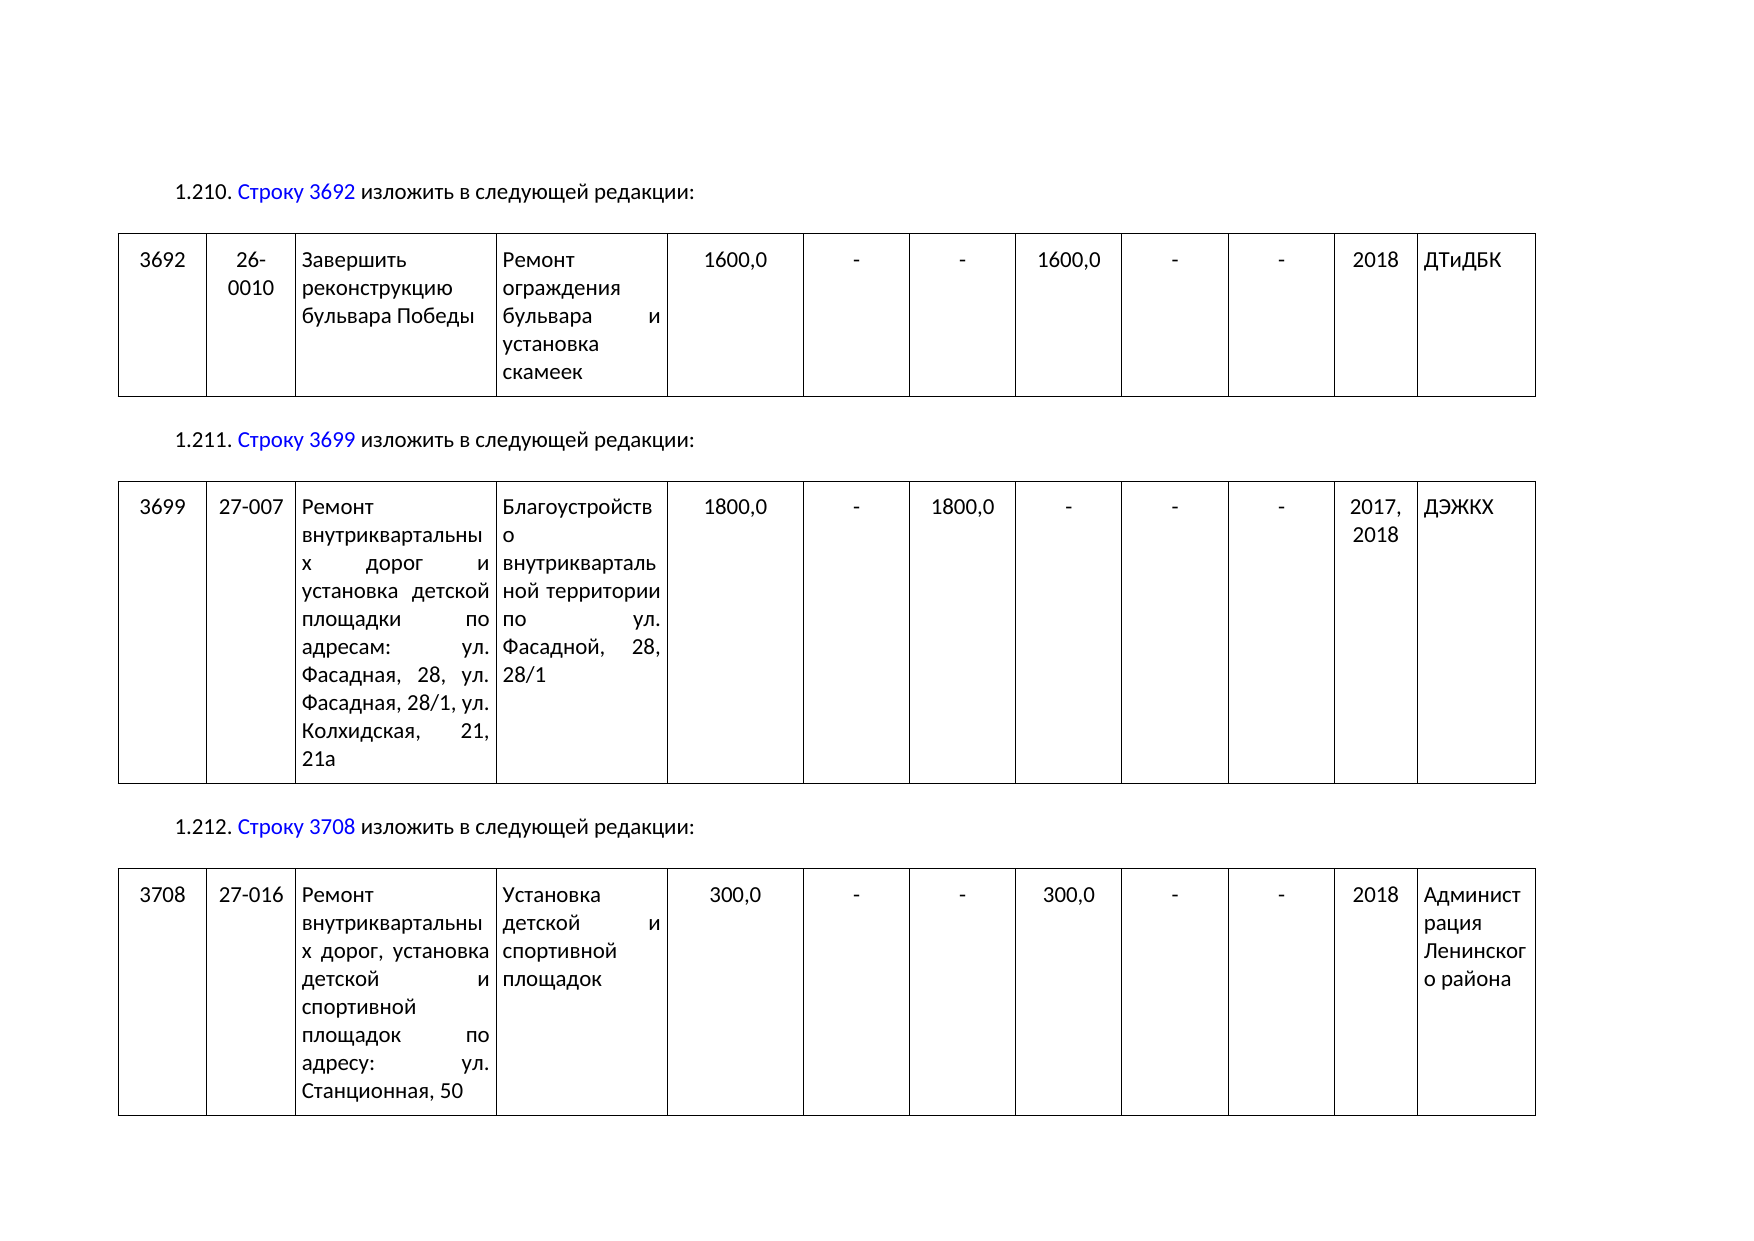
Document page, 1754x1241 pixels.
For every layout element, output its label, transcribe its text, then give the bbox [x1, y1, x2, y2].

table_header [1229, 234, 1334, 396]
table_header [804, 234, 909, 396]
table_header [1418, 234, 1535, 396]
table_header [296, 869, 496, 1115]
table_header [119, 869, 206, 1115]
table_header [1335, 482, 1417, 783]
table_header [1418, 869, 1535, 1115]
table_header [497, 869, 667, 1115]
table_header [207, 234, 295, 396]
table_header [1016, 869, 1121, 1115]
text 1.212. Строку 3708 изложить в следующей редакции: [118, 812, 1636, 840]
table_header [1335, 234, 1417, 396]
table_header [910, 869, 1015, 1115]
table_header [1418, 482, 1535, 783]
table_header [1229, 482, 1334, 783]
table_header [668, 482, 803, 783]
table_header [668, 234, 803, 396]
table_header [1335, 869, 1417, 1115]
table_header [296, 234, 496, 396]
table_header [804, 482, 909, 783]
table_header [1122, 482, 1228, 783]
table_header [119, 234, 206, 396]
text 1.210. Строку 3692 изложить в следующей редакции: [118, 177, 1636, 205]
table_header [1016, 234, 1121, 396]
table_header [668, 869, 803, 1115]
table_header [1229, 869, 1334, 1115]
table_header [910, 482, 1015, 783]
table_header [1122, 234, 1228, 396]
text 1.211. Строку 3699 изложить в следующей редакции: [118, 425, 1636, 453]
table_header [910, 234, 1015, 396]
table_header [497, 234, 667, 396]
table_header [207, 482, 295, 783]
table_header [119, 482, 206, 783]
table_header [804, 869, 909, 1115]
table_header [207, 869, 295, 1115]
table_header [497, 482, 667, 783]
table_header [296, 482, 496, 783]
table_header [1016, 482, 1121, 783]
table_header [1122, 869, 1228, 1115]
